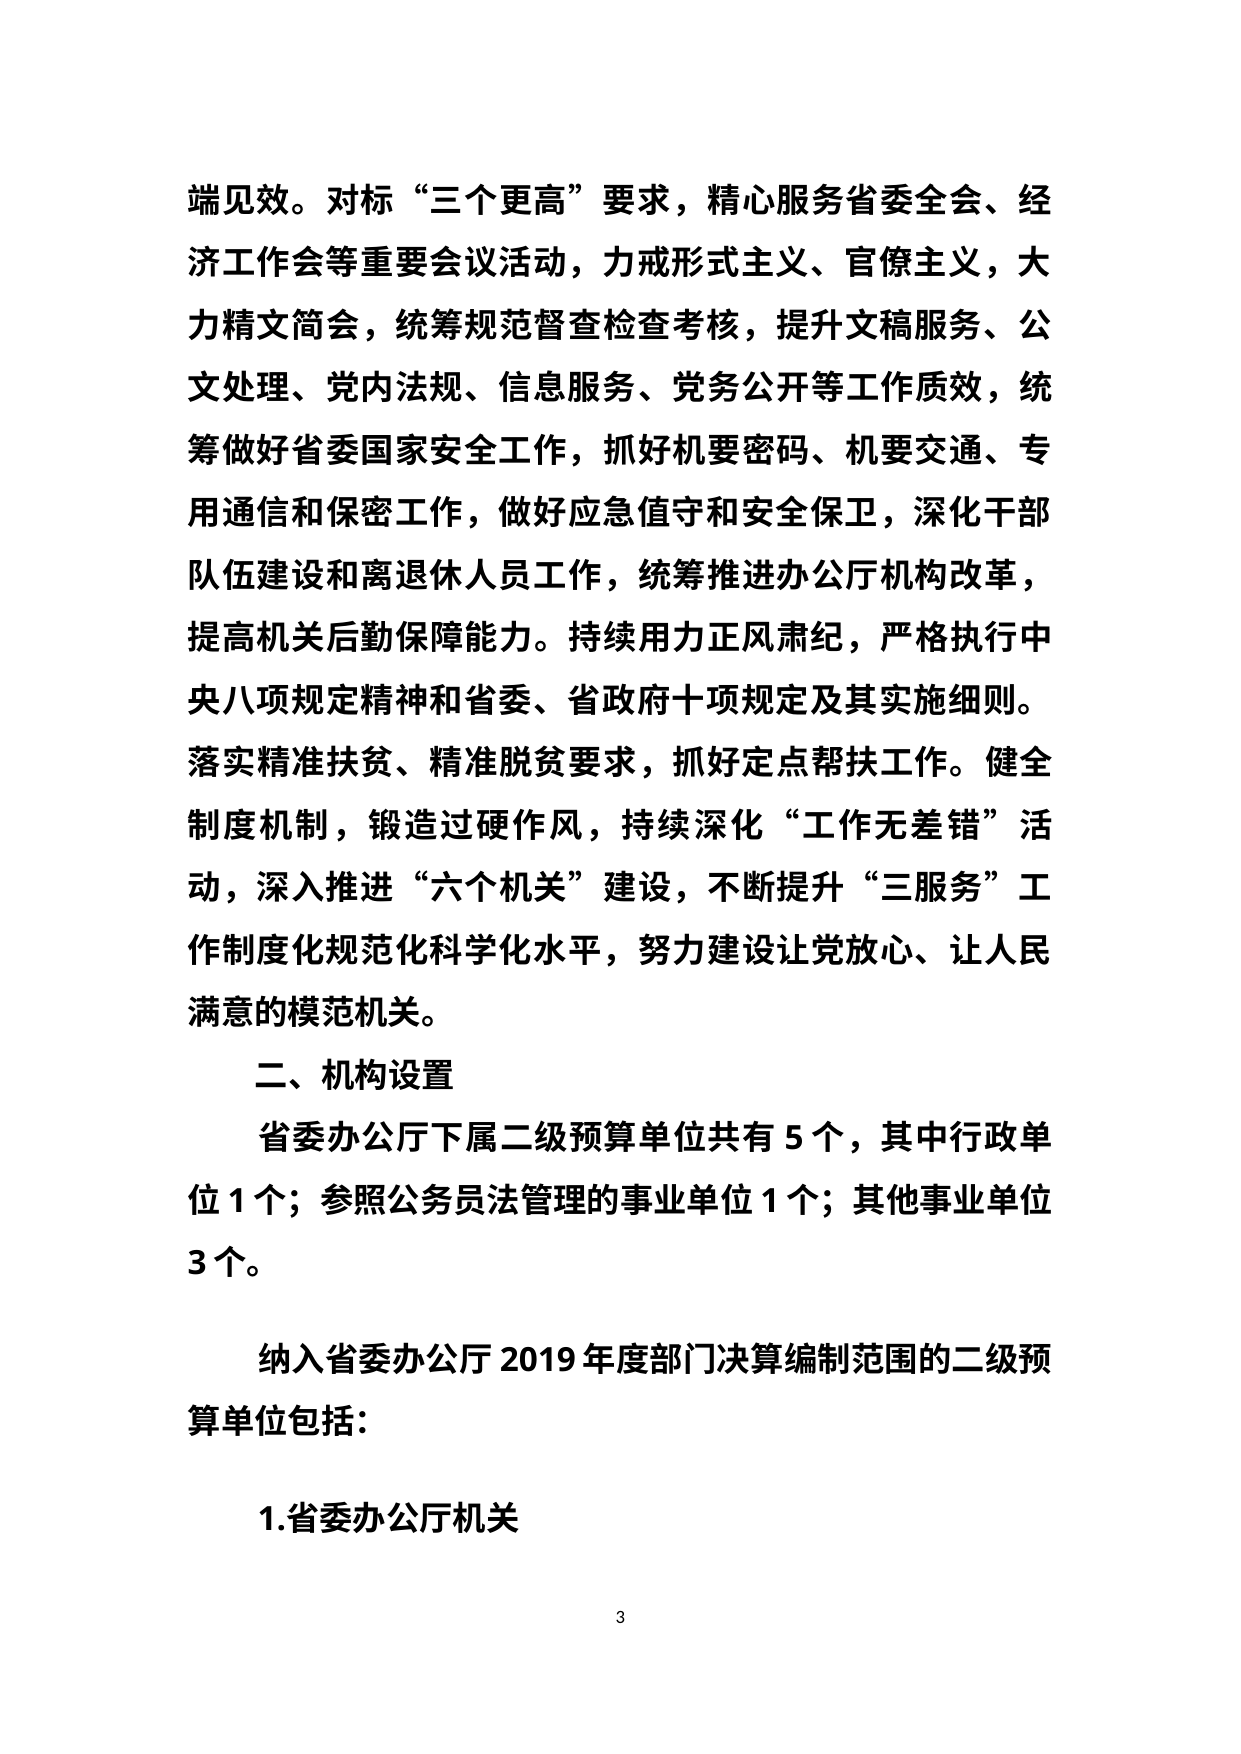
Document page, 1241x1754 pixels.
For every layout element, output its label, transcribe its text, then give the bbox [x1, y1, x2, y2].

text 纳入省委办公厅2019年度部门决算编制范围的二级预算单位包括： [187, 1321, 1053, 1446]
list 1.省委办公厅机关 [257, 1481, 1053, 1543]
subtitle 二、机构设置 [187, 1037, 1053, 1099]
text 省委办公厅下属二级预算单位共有5个，其中行政单位1个；参照公务员法管理的事业单位1个；其他事业单位3个。 [187, 1099, 1053, 1287]
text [187, 162, 1053, 1037]
